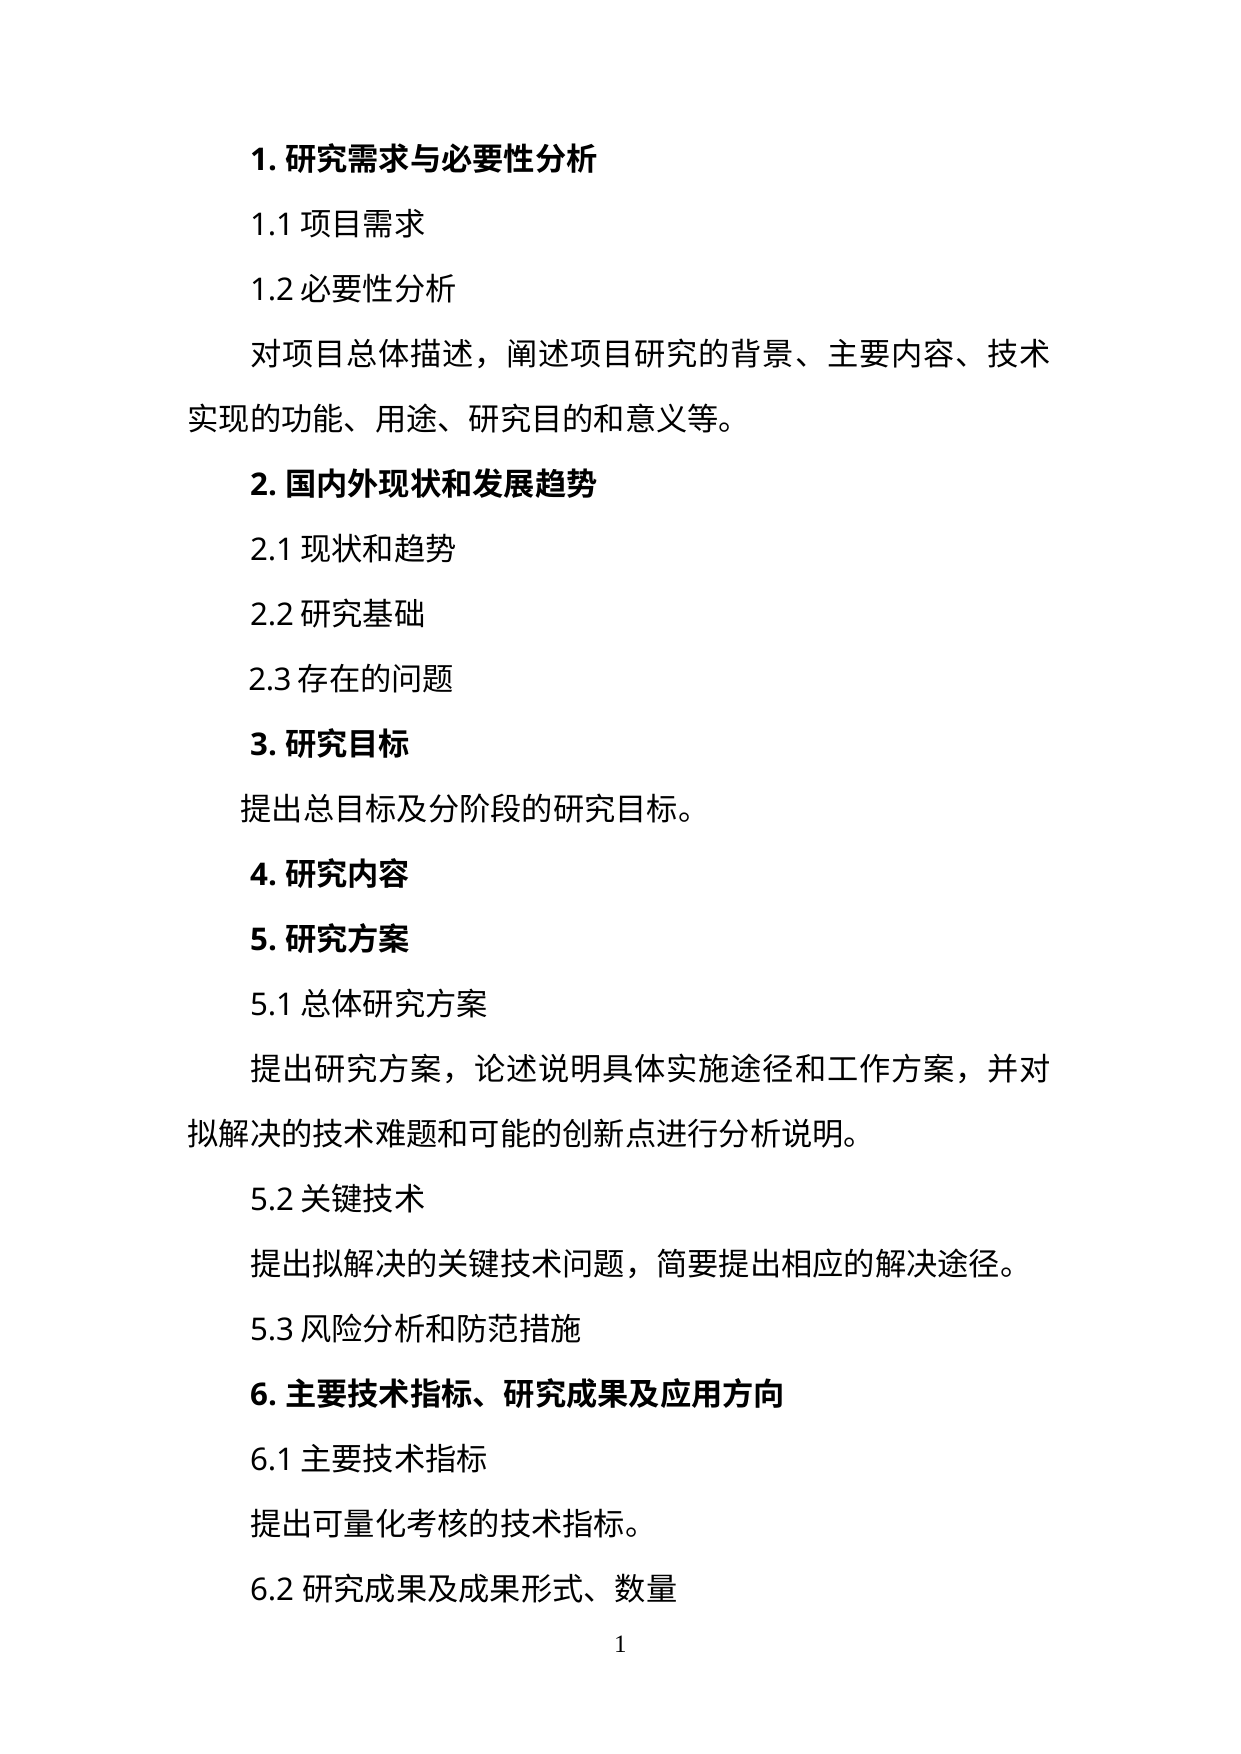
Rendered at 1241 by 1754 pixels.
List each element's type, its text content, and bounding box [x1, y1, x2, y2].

text 提出研究方案，论述说明具体实施途径和工作方案，并对拟解决的技术难题和可能的创新点进行分析说明。 [187, 1034, 1053, 1164]
text 5. 研究方案 [187, 904, 1053, 969]
text 6.2 研究成果及成果形式、数量 [187, 1554, 1053, 1619]
text 2.1现状和趋势 [187, 514, 1053, 579]
text 2. 国内外现状和发展趋势 [187, 449, 1053, 514]
text 1.1项目需求 [187, 189, 1053, 254]
text 6. 主要技术指标、研究成果及应用方向 [187, 1359, 1053, 1424]
text 对项目总体描述，阐述项目研究的背景、主要内容、技术实现的功能、用途、研究目的和意义等。 [187, 319, 1053, 449]
text 4. 研究内容 [187, 839, 1053, 904]
text 2.2研究基础 [187, 579, 1053, 644]
text 1.2必要性分析 [187, 254, 1053, 319]
text 6.1主要技术指标 [187, 1424, 1053, 1489]
text 1. 研究需求与必要性分析 [187, 124, 1053, 189]
text 5.1总体研究方案 [187, 969, 1053, 1034]
text 5.3风险分析和防范措施 [187, 1294, 1053, 1359]
text 提出可量化考核的技术指标。 [187, 1489, 1053, 1554]
text 5.2关键技术 [187, 1164, 1053, 1229]
text 2.3存在的问题 [187, 644, 1053, 709]
text 3. 研究目标 [187, 709, 1053, 774]
text 提出总目标及分阶段的研究目标。 [187, 774, 1053, 839]
text 提出拟解决的关键技术问题，简要提出相应的解决途径。 [187, 1229, 1053, 1294]
